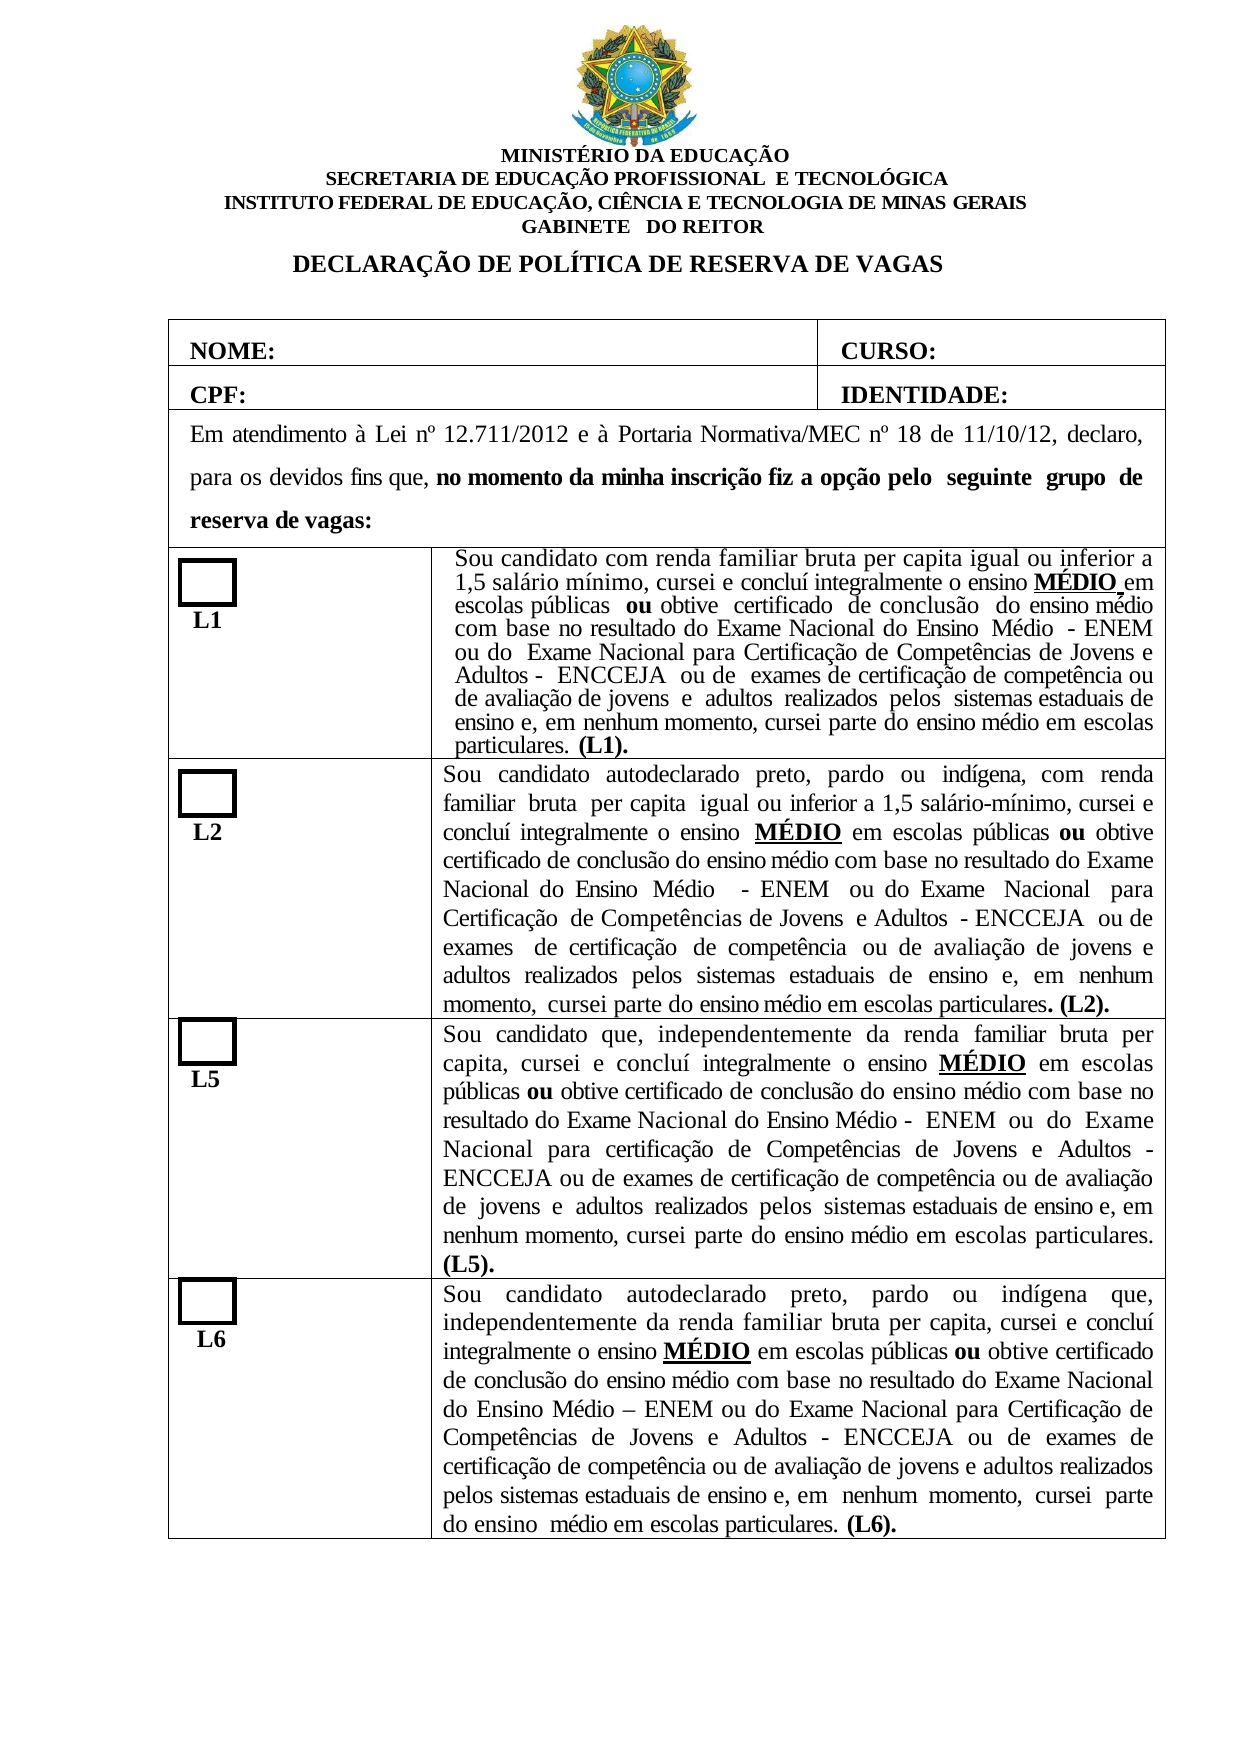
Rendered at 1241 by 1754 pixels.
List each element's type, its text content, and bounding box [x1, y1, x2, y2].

table_cell L2 [169, 759, 431, 1018]
table_cell Sou candidato que, independentemente da renda familiar bruta per capita, cursei e concluí integralmente o ensino MÉDIO em escolas públicas ou obtive certificado de conclusão do ensino médio com base no resultado do Exame Nacional do Ensino Médio - ENEM ou do Exame Nacional para certificação de Competências de Jovens e Adultos - ENCCEJA ou de exames de certificação de competência ou de avaliação de jovens e adultos realizados pelos sistemas estaduais de ensino e, em nenhum momento, cursei parte do ensino médio em escolas particulares. (L5). [432, 1019, 1165, 1278]
picture [571, 25, 697, 147]
table_cell L1 [169, 548, 431, 758]
table_cell Em atendimento à Lei nº 12.711/2012 e à Portaria Normativa/MEC nº 18 de 11/10/12, declaro, para os devidos fins que, no momento da minha inscrição fiz a opção pelo seguinte grupo de reserva de vagas: [169, 410, 1165, 547]
table_cell Sou candidato autodeclarado preto, pardo ou indígena, com renda familiar bruta per capita igual ou inferior a 1,5 salário-mínimo, cursei e concluí integralmente o ensino MÉDIO em escolas públicas ou obtive certificado de conclusão do ensino médio com base no resultado do Exame Nacional do Ensino Médio - ENEM ou do Exame Nacional para Certificação de Competências de Jovens e Adultos - ENCCEJA ou de exames de certificação de competência ou de avaliação de jovens e adultos realizados pelos sistemas estaduais de ensino e, em nenhum momento, cursei parte do ensino médio em escolas particulares. (L2). [432, 759, 1165, 1018]
table_cell Sou candidato autodeclarado preto, pardo ou indígena que, independentemente da renda familiar bruta per capita, cursei e concluí integralmente o ensino MÉDIO em escolas públicas ou obtive certificado de conclusão do ensino médio com base no resultado do Exame Nacional do Ensino Médio – ENEM ou do Exame Nacional para Certificação de Competências de Jovens e Adultos - ENCCEJA ou de exames de certificação de competência ou de avaliação de jovens e adultos realizados pelos sistemas estaduais de ensino e, em nenhum momento, cursei parte do ensino médio em escolas particulares. (L6). [432, 1279, 1165, 1537]
table_header CURSO: [818, 320, 1165, 364]
table_header NOME: [169, 320, 817, 364]
table_cell Sou candidato com renda familiar bruta per capita igual ou inferior a 1,5 salário mínimo, cursei e concluí integralmente o ensino MÉDIO em escolas públicas ou obtive certificado de conclusão do ensino médio com base no resultado do Exame Nacional do Ensino Médio - ENEM ou do Exame Nacional para Certificação de Competências de Jovens e Adultos - ENCCEJA ou de exames de certificação de competência ou de avaliação de jovens e adultos realizados pelos sistemas estaduais de ensino e, em nenhum momento, cursei parte do ensino médio em escolas particulares. (L1). [432, 548, 1165, 758]
table_cell L6 [169, 1279, 431, 1537]
table_cell CPF: [169, 366, 817, 408]
text DECLARAÇÃO DE POLÍTICA DE RESERVA DE VAGAS [168, 249, 981, 278]
table_cell IDENTIDADE: [818, 366, 1165, 408]
table_cell L5 [169, 1019, 431, 1278]
